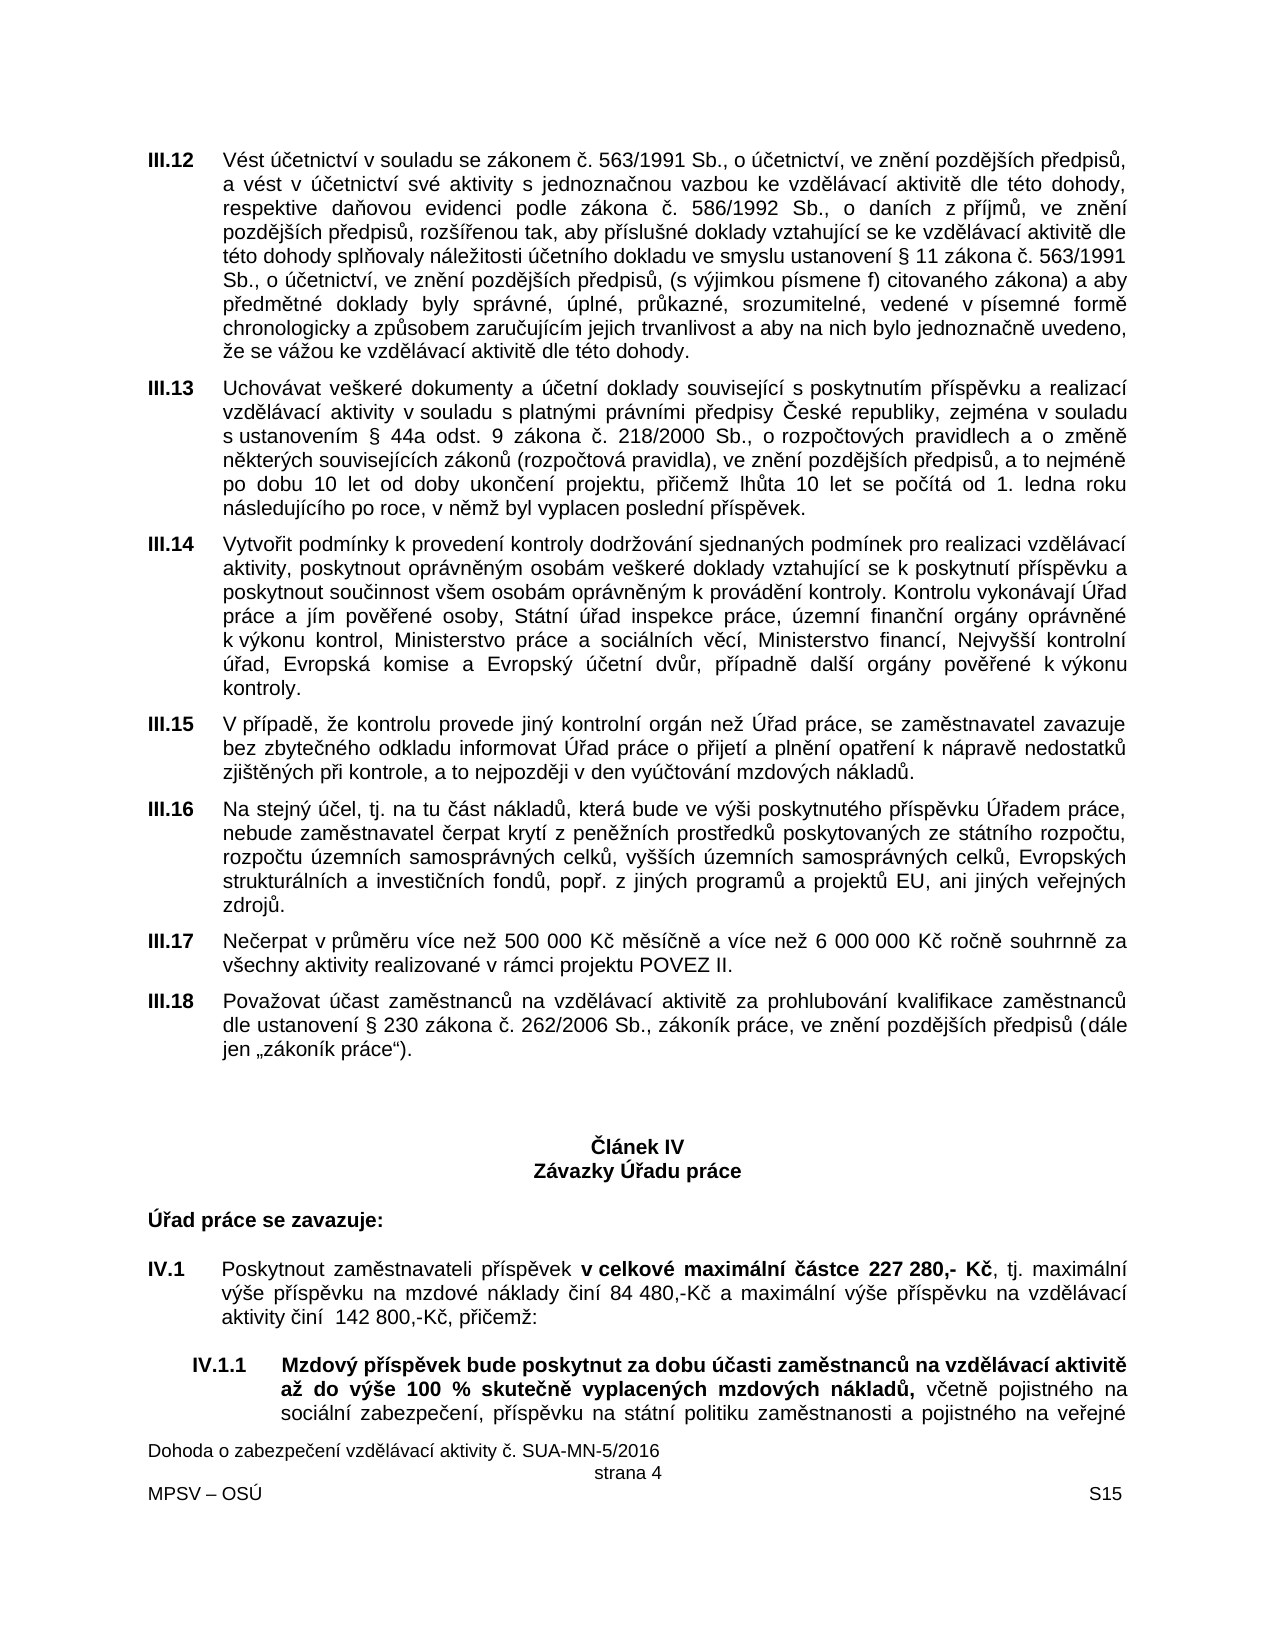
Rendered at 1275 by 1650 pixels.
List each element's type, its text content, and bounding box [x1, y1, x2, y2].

list Považovat účast zaměstnanců na vzdělávací aktivitě za prohlubování kvalifikace zaměstnanců dle ustanovení § 230 zákona č. 262/2006 Sb., zákoník práce, ve znění pozdějších předpisů (dále jen „zákoník práce“). [148, 989, 1127, 1061]
text Článek IV [148, 1135, 1127, 1159]
list Uchovávat veškeré dokumenty a účetní doklady související s poskytnutím příspěvku a realizací vzdělávací aktivity v souladu s platnými právními předpisy České republiky, zejména v souladu s ustanovením § 44a odst. 9 zákona č. 218/2000 Sb., o rozpočtových pravidlech a o změně některých souvisejících zákonů (rozpočtová pravidla), ve znění pozdějších předpisů, a to nejméně po dobu 10 let od doby ukončení projektu, přičemž lhůta 10 let se počítá od 1. ledna roku následujícího po roce, v němž byl vyplacen poslední příspěvek. [148, 376, 1127, 519]
list Na stejný účel, tj. na tu část nákladů, která bude ve výši poskytnutého příspěvku Úřadem práce, nebude zaměstnavatel čerpat krytí z peněžních prostředků poskytovaných ze státního rozpočtu, rozpočtu územních samosprávných celků, vyšších územních samosprávných celků, Evropských strukturálních a investičních fondů, popř. z jiných programů a projektů EU, ani jiných veřejných zdrojů. [148, 797, 1127, 916]
text Závazky Úřadu práce [148, 1159, 1127, 1183]
list Vést účetnictví v souladu se zákonem č. 563/1991 Sb., o účetnictví, ve znění pozdějších předpisů, a vést v účetnictví své aktivity s jednoznačnou vazbou ke vzdělávací aktivitě dle této dohody, respektive daňovou evidenci podle zákona č. 586/1992 Sb., o daních z příjmů, ve znění pozdějších předpisů, rozšířenou tak, aby příslušné doklady vztahující se ke vzdělávací aktivitě dle této dohody splňovaly náležitosti účetního dokladu ve smyslu ustanovení § 11 zákona č. 563/1991 Sb., o účetnictví, ve znění pozdějších předpisů, (s výjimkou písmene f) citovaného zákona) a aby předmětné doklady byly správné, úplné, průkazné, srozumitelné, vedené v písemné formě chronologicky a způsobem zaručujícím jejich trvanlivost a aby na nich bylo jednoznačně uvedeno, že se vážou ke vzdělávací aktivitě dle této dohody. [148, 148, 1127, 363]
list Vytvořit podmínky k provedení kontroly dodržování sjednaných podmínek pro realizaci vzdělávací aktivity, poskytnout oprávněným osobám veškeré doklady vztahující se k poskytnutí příspěvku a poskytnout součinnost všem osobám oprávněným k provádění kontroly. Kontrolu vykonávají Úřad práce a jím pověřené osoby, Státní úřad inspekce práce, územní finanční orgány oprávněné k výkonu kontrol, Ministerstvo práce a sociálních věcí, Ministerstvo financí, Nejvyšší kontrolní úřad, Evropská komise a Evropský účetní dvůr, případně další orgány pověřené k výkonu kontroly. [148, 532, 1127, 700]
text IV.1 Poskytnout zaměstnavateli příspěvek v celkové maximální částce 227 280,- Kč, tj. maximální výše příspěvku na mzdové náklady činí 84 480,-Kč a maximální výše příspěvku na vzdělávací aktivity činí 142 800,-Kč, přičemž: [148, 1257, 1127, 1329]
list Nečerpat v průměru více než 500 000 Kč měsíčně a více než 6 000 000 Kč ročně souhrnně za všechny aktivity realizované v rámci projektu POVEZ II. [148, 929, 1127, 977]
list V případě, že kontrolu provede jiný kontrolní orgán než Úřad práce, se zaměstnavatel zavazuje bez zbytečného odkladu informovat Úřad práce o přijetí a plnění opatření k nápravě nedostatků zjištěných při kontrole, a to nejpozději v den vyúčtování mzdových nákladů. [148, 712, 1127, 784]
text Úřad práce se zavazuje: [148, 1208, 1127, 1232]
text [192, 1353, 1127, 1425]
